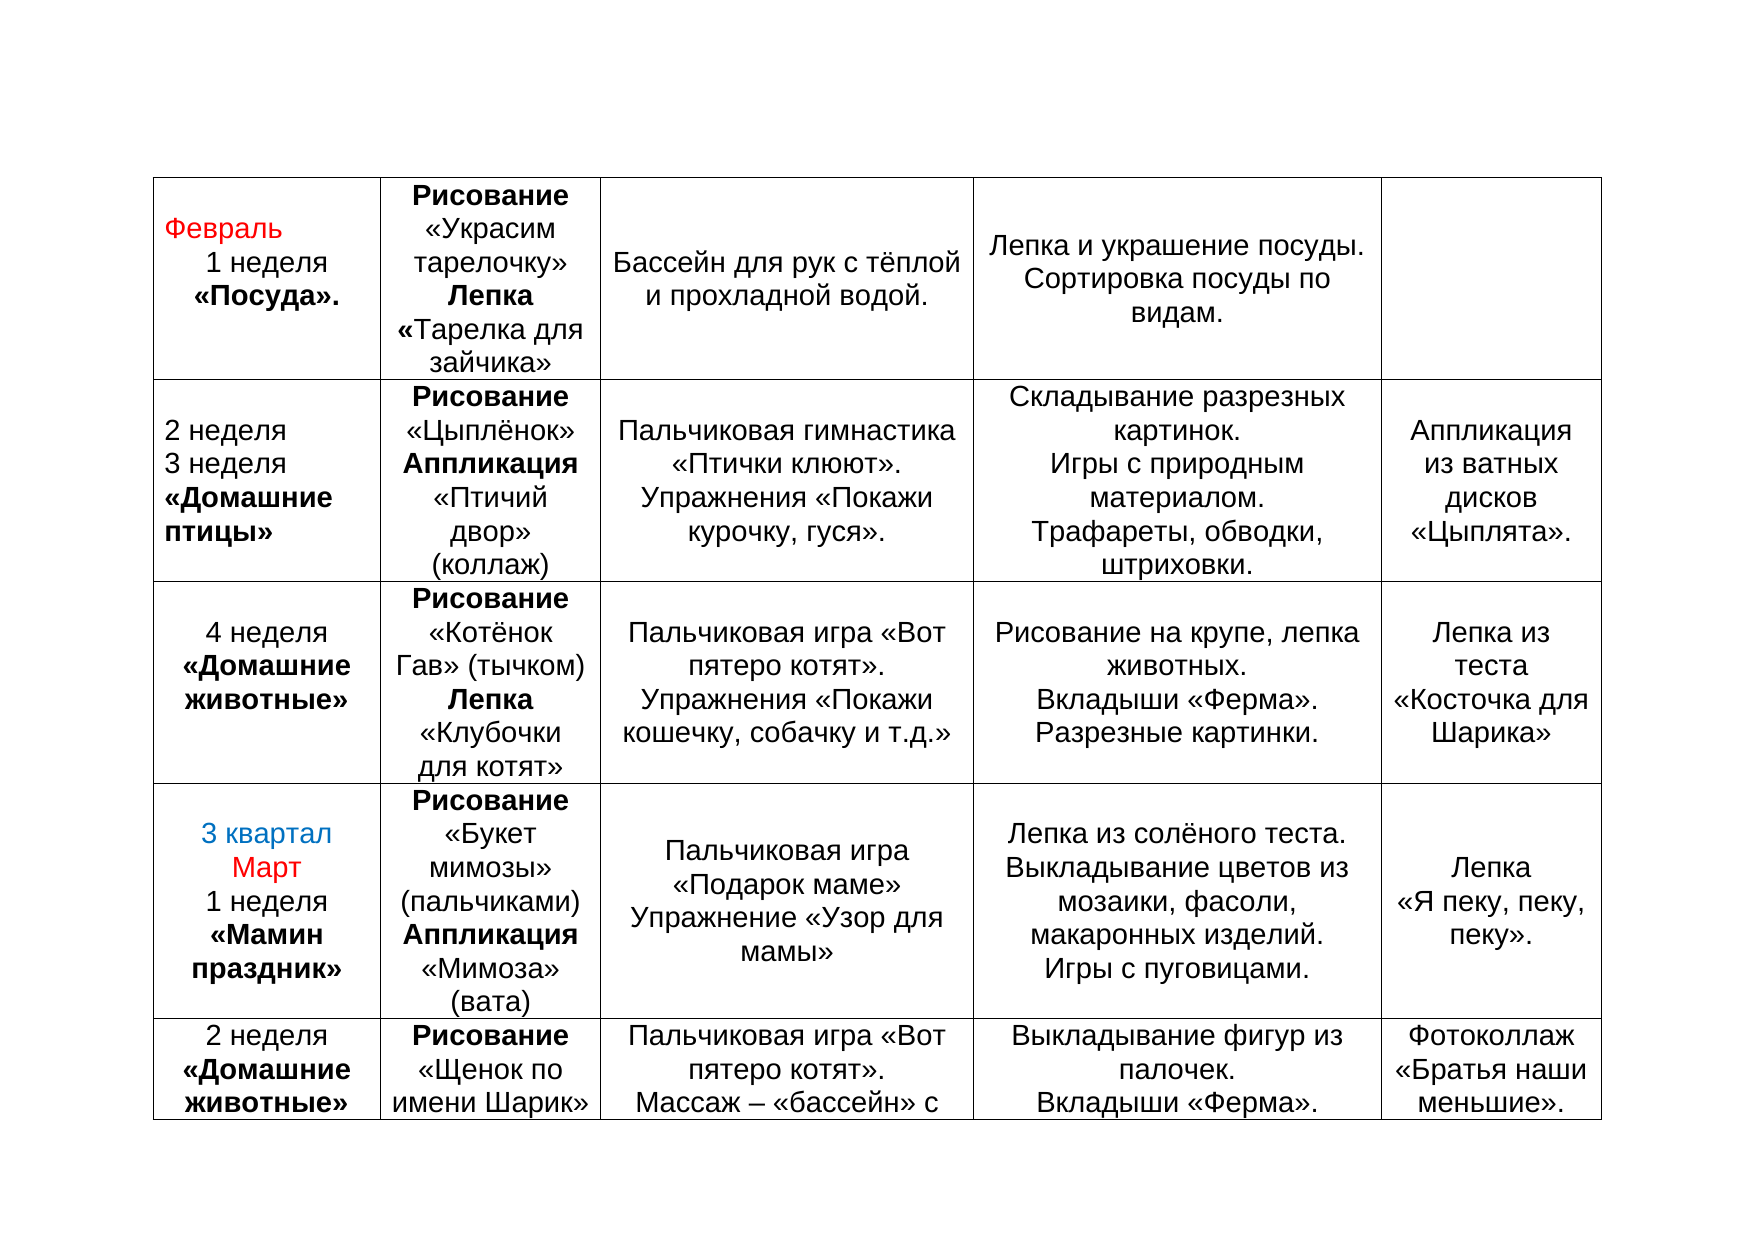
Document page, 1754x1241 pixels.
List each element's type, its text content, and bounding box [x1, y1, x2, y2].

table_cell 4 неделя «Домашние животные» [154, 582, 380, 782]
table_header Бассейн для рук с тёплой и прохладной водой. [601, 178, 973, 379]
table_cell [974, 1019, 1381, 1119]
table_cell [154, 1019, 380, 1119]
table_cell Лепка «Я пеку, пеку, пеку». [1382, 784, 1601, 1018]
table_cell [381, 1019, 600, 1119]
table_cell Пальчиковая игра «Вот пятеро котят». Упражнения «Покажи кошечку, собачку и т.д.» [601, 582, 973, 782]
table_cell Рисование «Цыплёнок» Аппликация «Птичий двор» (коллаж) [381, 380, 600, 581]
table_cell Пальчиковая гимнастика «Птички клюют». Упражнения «Покажи курочку, гуся». [601, 380, 973, 581]
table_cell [601, 1019, 973, 1119]
table_cell Лепка из солёного теста. Выкладывание цветов из мозаики, фасоли, макаронных изделий. Игры с пуговицами. [974, 784, 1381, 1018]
table_cell Рисование на крупе, лепка животных. Вкладыши «Ферма». Разрезные картинки. [974, 582, 1381, 782]
table_cell 3 квартал Март 1 неделя «Мамин праздник» [154, 784, 380, 1018]
table_cell Рисование «Котёнок Гав» (тычком) Лепка «Клубочки для котят» [381, 582, 600, 782]
table_cell Аппликация из ватных дисков «Цыплята». [1382, 380, 1601, 581]
table_cell 2 неделя 3 неделя «Домашние птицы» [154, 380, 380, 581]
table_header Рисование «Украсим тарелочку» Лепка «Тарелка для зайчика» [381, 178, 600, 379]
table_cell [1382, 1019, 1601, 1119]
table_cell Складывание разрезных картинок. Игры с природным материалом. Трафареты, обводки, штриховки. [974, 380, 1381, 581]
table_header [1382, 178, 1601, 379]
table_cell Рисование «Букет мимозы» (пальчиками) Аппликация «Мимоза» (вата) [381, 784, 600, 1018]
table_cell Пальчиковая игра «Подарок маме» Упражнение «Узор для мамы» [601, 784, 973, 1018]
table_header Февраль 1 неделя «Посуда». [154, 178, 380, 379]
table_cell Лепка из теста «Косточка для Шарика» [1382, 582, 1601, 782]
table_header Лепка и украшение посуды. Сортировка посуды по видам. [974, 178, 1381, 379]
